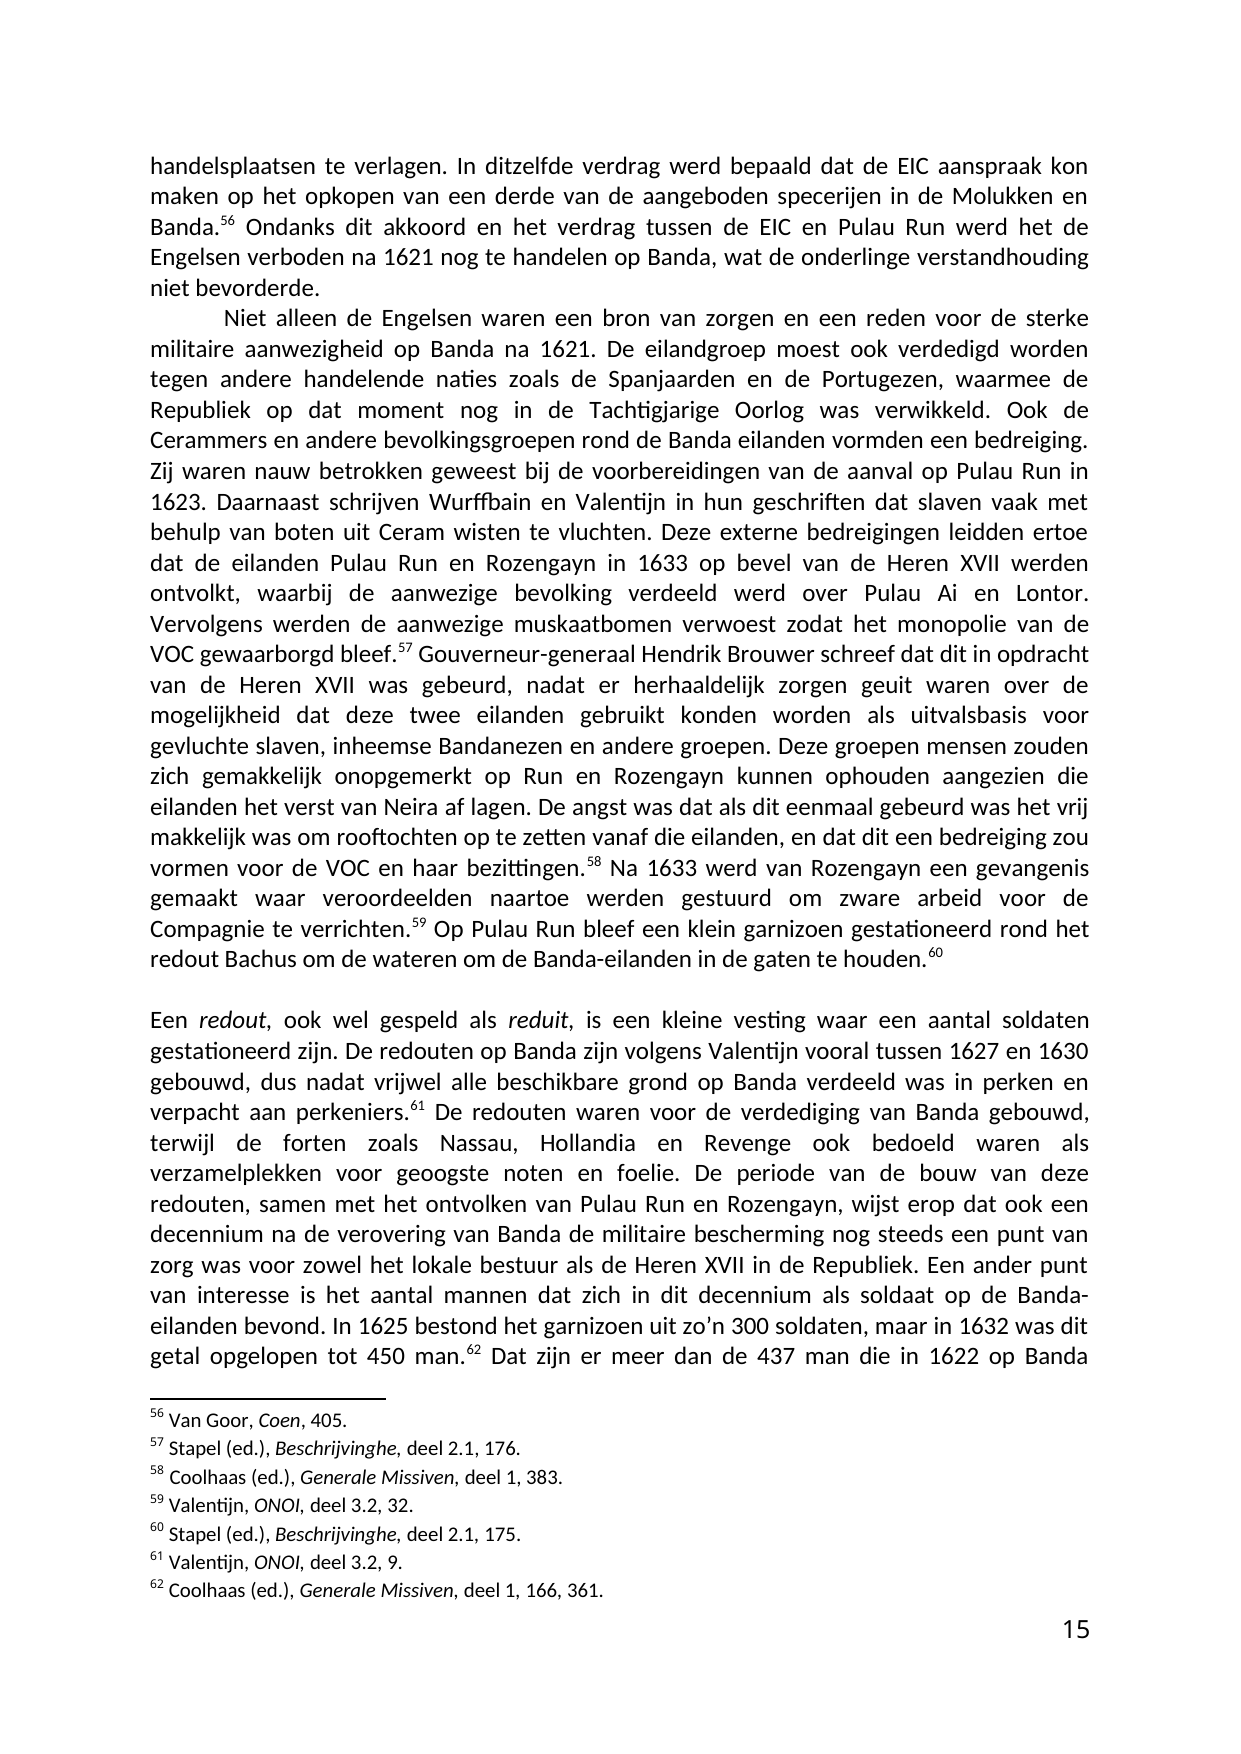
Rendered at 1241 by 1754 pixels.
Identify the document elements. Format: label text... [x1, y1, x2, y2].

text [150, 1004, 1090, 1371]
text Niet alleen de Engelsen waren een bron van zorgen en een reden voor de sterke militaire aanwezigheid op Banda na 1621. De eilandgroep moest ook verdedigd worden tegen andere handelende naties zoals de Spanjaarden en de Portugezen, waarmee de Republiek op dat moment nog in de Tachtigjarige Oorlog was verwikkeld. Ook de Cerammers en andere bevolkingsgroepen rond de Banda eilanden vormden een bedreiging. Zij waren nauw betrokken geweest bij de voorbereidingen van de aanval op Pulau Run in 1623. Daarnaast schrijven Wurffbain en Valentijn in hun geschriften dat slaven vaak met behulp van boten uit Ceram wisten te vluchten. Deze externe bedreigingen leidden ertoe dat de eilanden Pulau Run en Rozengayn in 1633 op bevel van de Heren XVII werden ontvolkt, waarbij de aanwezige bevolking verdeeld werd over Pulau Ai en Lontor. Vervolgens werden de aanwezige muskaatbomen verwoest zodat het monopolie van de VOC gewaarborgd bleef. Gouverneur-generaal Hendrik Brouwer schreef dat dit in opdracht van de Heren XVII was gebeurd, nadat er herhaaldelijk zorgen geuit waren over de mogelijkheid dat deze twee eilanden gebruikt konden worden als uitvalsbasis voor gevluchte slaven, inheemse Bandanezen en andere groepen. Deze groepen mensen zouden zich gemakkelijk onopgemerkt op Run en Rozengayn kunnen ophouden aangezien die eilanden het verst van Neira af lagen. De angst was dat als dit eenmaal gebeurd was het vrij makkelijk was om rooftochten op te zetten vanaf die eilanden, en dat dit een bedreiging zou vormen voor de VOC en haar bezittingen. Na 1633 werd van Rozengayn een gevangenis gemaakt waar veroordeelden naartoe werden gestuurd om zware arbeid voor de Compagnie te verrichten. Op Pulau Run bleef een klein garnizoen gestationeerd rond het redout Bachus om de wateren om de Banda-eilanden in de gaten te houden. [150, 303, 1090, 974]
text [150, 150, 1090, 303]
